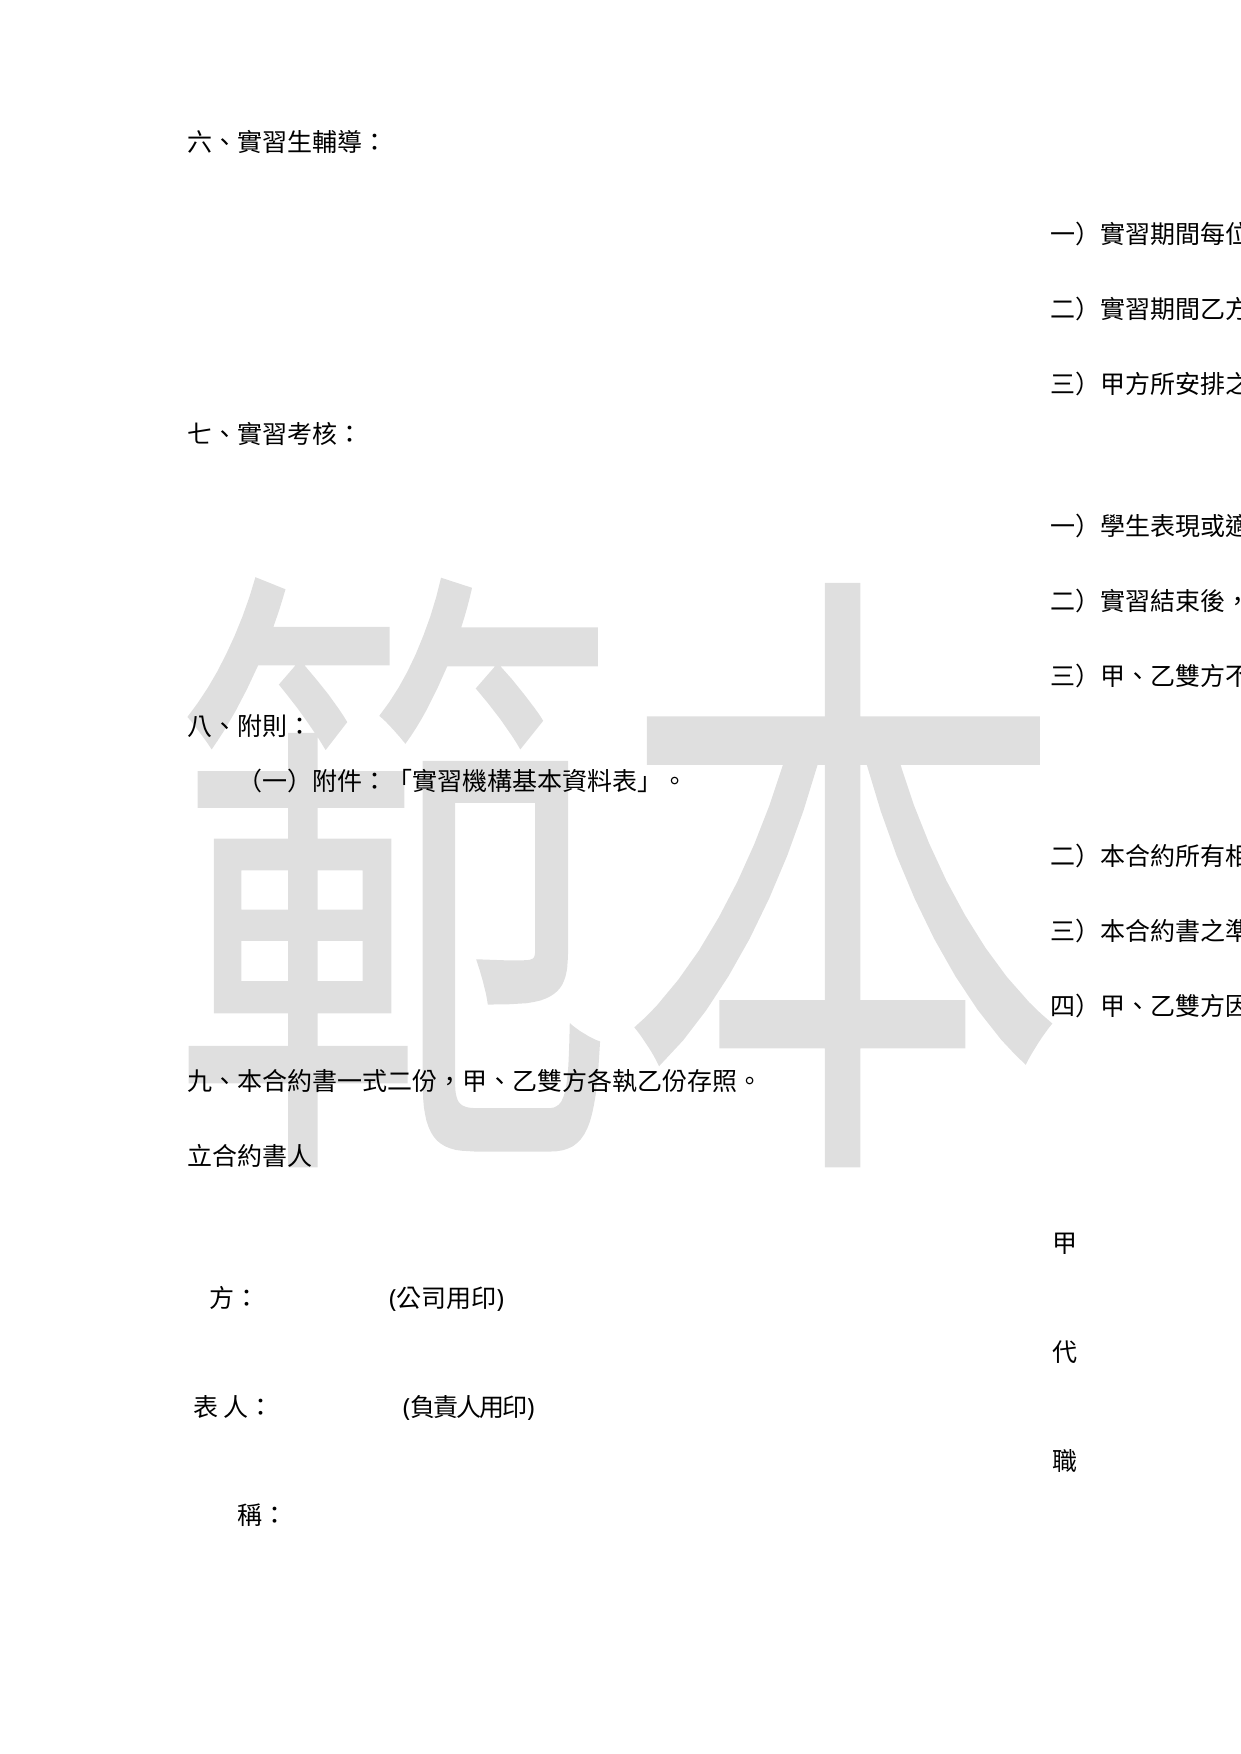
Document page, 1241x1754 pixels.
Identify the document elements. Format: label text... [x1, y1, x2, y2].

text （三）甲方所安排之工作不得要求學生協助從事違法行為。如有違反，乙方得逕行終止本合約。 [1050, 327, 1240, 402]
text （二）實習結束後，乙方得視需要向甲方申請開具實習學生「實習證明書」。 [1050, 543, 1240, 618]
text 職 稱： [187, 1441, 1053, 1532]
text （二）本合約所有相關附件均視為本合約之一部分，具合約條款完全相同之效力，其他未盡事宜，甲乙雙方得視實際需要協議後，另訂之。 [1050, 798, 1240, 873]
text 九、本合約書一式二份，甲、乙雙方各執乙份存照。 [187, 1060, 1053, 1098]
text 立合約書人 [187, 1135, 1053, 1173]
text 七、實習考核： [187, 414, 1053, 450]
text （二）實習期間乙方將安排實習輔導老師赴甲方訪視實習學生，負責專業實務實習輔導、溝通、聯繫工作。 [1050, 252, 1240, 327]
text （一）附件：「實習機構基本資料表」。 [237, 760, 1053, 798]
text （四）甲、乙雙方因本合約內容涉訟時，雙方同意以台灣新竹地方法院為第一審管轄法院。 [1050, 948, 1240, 1023]
text （一）實習期間每位學生由甲方實習單位主管督導實務實習工作內容及進行技能指導工作。 [1050, 177, 1240, 252]
text （一）學生表現或適應欠佳時，由甲方知會乙方處理，經輔導未改善者，取消實習資格。 [1050, 468, 1240, 543]
text 代 表 人： (負責人用印) [187, 1333, 1053, 1423]
text 八、附則： [187, 706, 1053, 742]
text 六、實習生輔導： [187, 122, 1053, 158]
text 甲 方： (公司用印) [187, 1224, 1053, 1314]
text （三）本合約書之準據法為中華民國民法、勞動基準法等相關法令，合約書未盡周詳之處，均以中華民國法令為準則。 [1050, 873, 1240, 948]
text （三）甲、乙雙方不定期協調檢討實習各項措施，期使實習合作更臻完善。 [1050, 618, 1240, 693]
